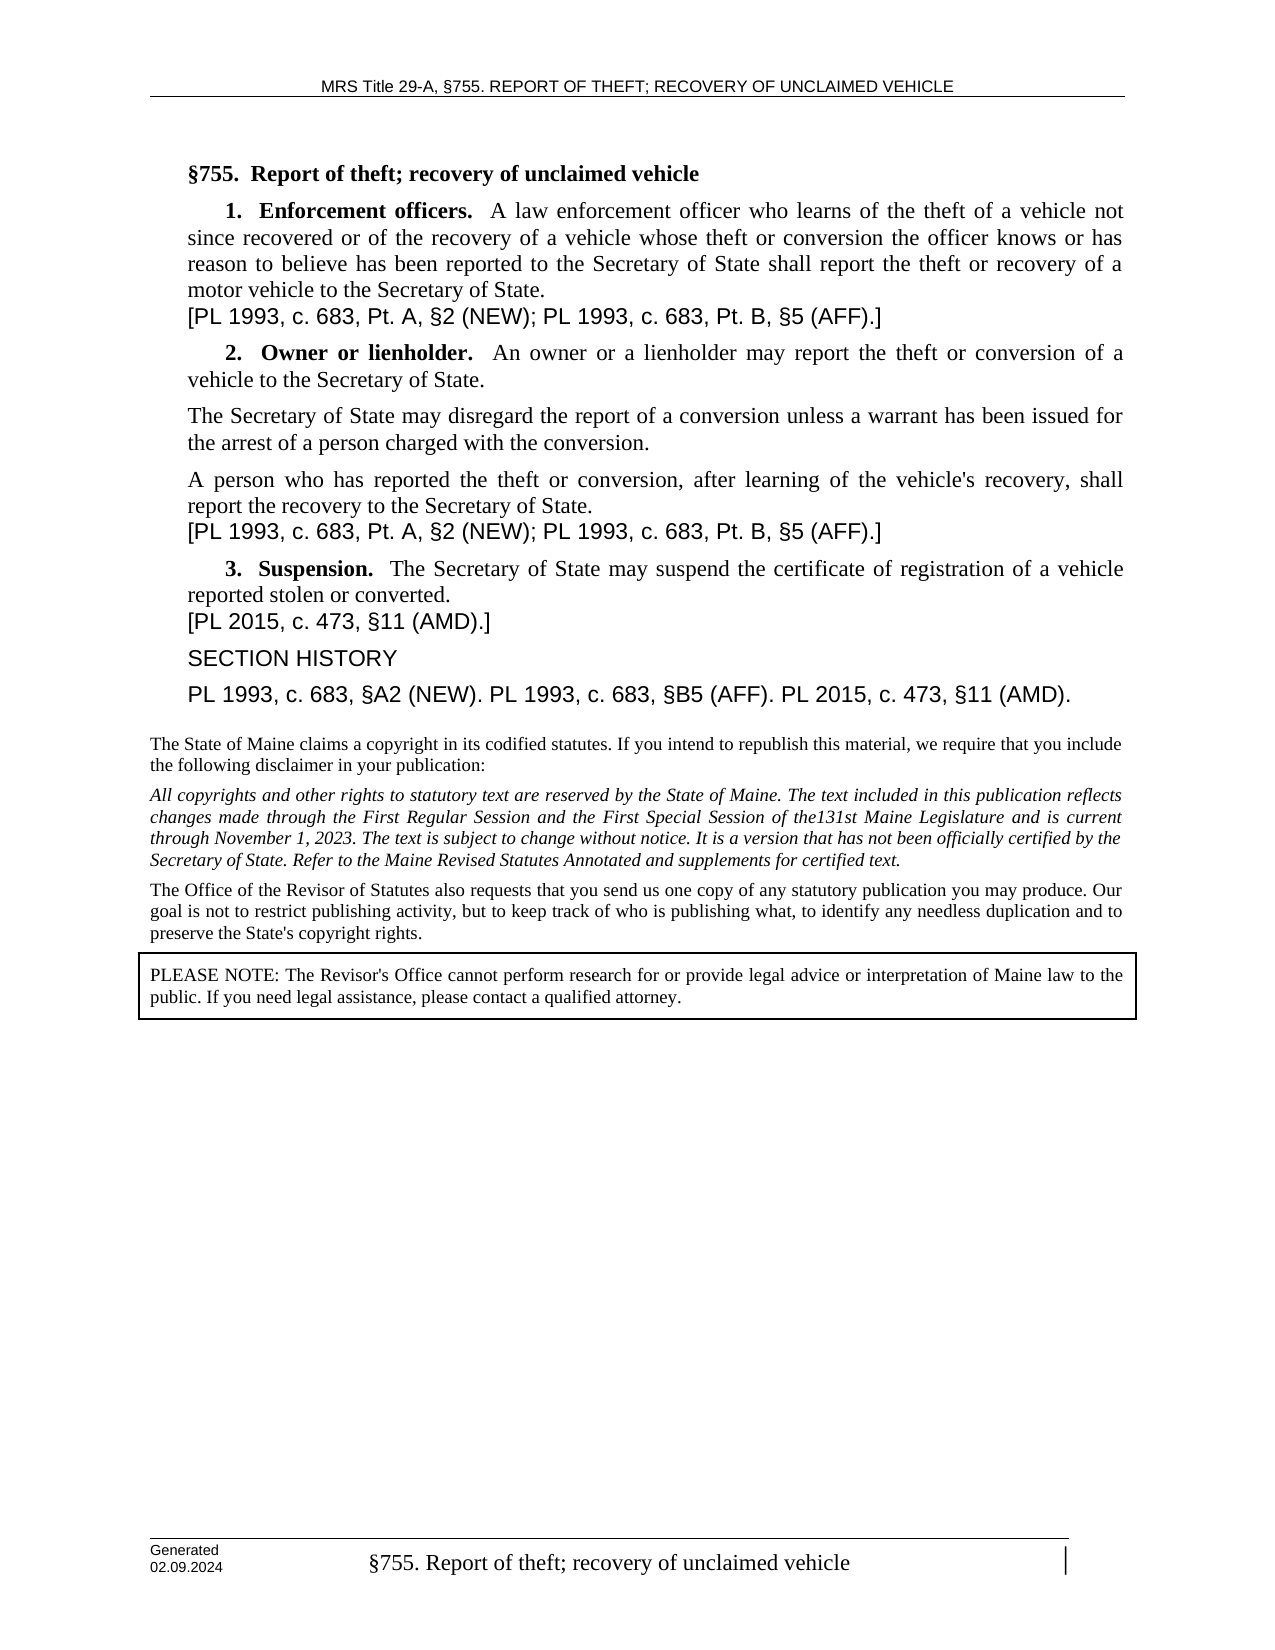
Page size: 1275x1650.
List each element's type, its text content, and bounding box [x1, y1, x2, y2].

text All copyrights and other rights to statutory text are reserved by the State of Maine. The text included in this publication reflects changes made through the First Regular Session and the First Special Session of the131st Maine Legislature and is current through November 1, 2023 . The text is subject to change without notice. It is a version that has not been officially certified by the Secretary of State. Refer to the Maine Revised Statutes Annotated and supplements for certified text. [150, 784, 1125, 870]
text [PL 1993, c. 683, Pt. A, §2 (NEW); PL 1993, c. 683, Pt. B, §5 (AFF).] [187, 303, 1125, 329]
text 3. Suspension. The Secretary of State may suspend the certificate of registration of a vehicle reported stolen or converted. [187, 555, 1125, 608]
text The Secretary of State may disregard the report of a conversion unless a warrant has been issued for the arrest of a person charged with the conversion. [187, 402, 1125, 455]
text [PL 1993, c. 683, Pt. A, §2 (NEW); PL 1993, c. 683, Pt. B, §5 (AFF).] [187, 518, 1125, 545]
text A person who has reported the theft or conversion, after learning of the vehicle's recovery, shall report the recovery to the Secretary of State. [187, 466, 1125, 518]
text §755. Report of theft; recovery of unclaimed vehicle [187, 160, 1125, 187]
text The State of Maine claims a copyright in its codified statutes. If you intend to republish this material, we require that you include the following disclaimer in your publication: [150, 733, 1125, 776]
text PLEASE NOTE: The Revisor's Office cannot perform research for or provide legal advice or interpretation of Maine law to the public. If you need legal assistance, please contact a qualified attorney. [140, 954, 1135, 1018]
text The Office of the Revisor of Statutes also requests that you send us one copy of any statutory publication you may produce. Our goal is not to restrict publishing activity, but to keep track of who is publishing what, to identify any needless duplication and to preserve the State's copyright rights. [150, 879, 1125, 943]
text SECTION HISTORY [187, 644, 1125, 671]
text 2. Owner or lienholder. An owner or a lienholder may report the theft or conversion of a vehicle to the Secretary of State. [187, 339, 1125, 392]
text [PL 2015, c. 473, §11 (AMD).] [187, 608, 1125, 634]
text 1. Enforcement officers. A law enforcement officer who learns of the theft of a vehicle not since recovered or of the recovery of a vehicle whose theft or conversion the officer knows or has reason to believe has been reported to the Secretary of State shall report the theft or recovery of a motor vehicle to the Secretary of State. [187, 197, 1125, 303]
text PL 1993, c. 683, §A2 (NEW). PL 1993, c. 683, §B5 (AFF). PL 2015, c. 473, §11 (AMD). [187, 681, 1125, 708]
